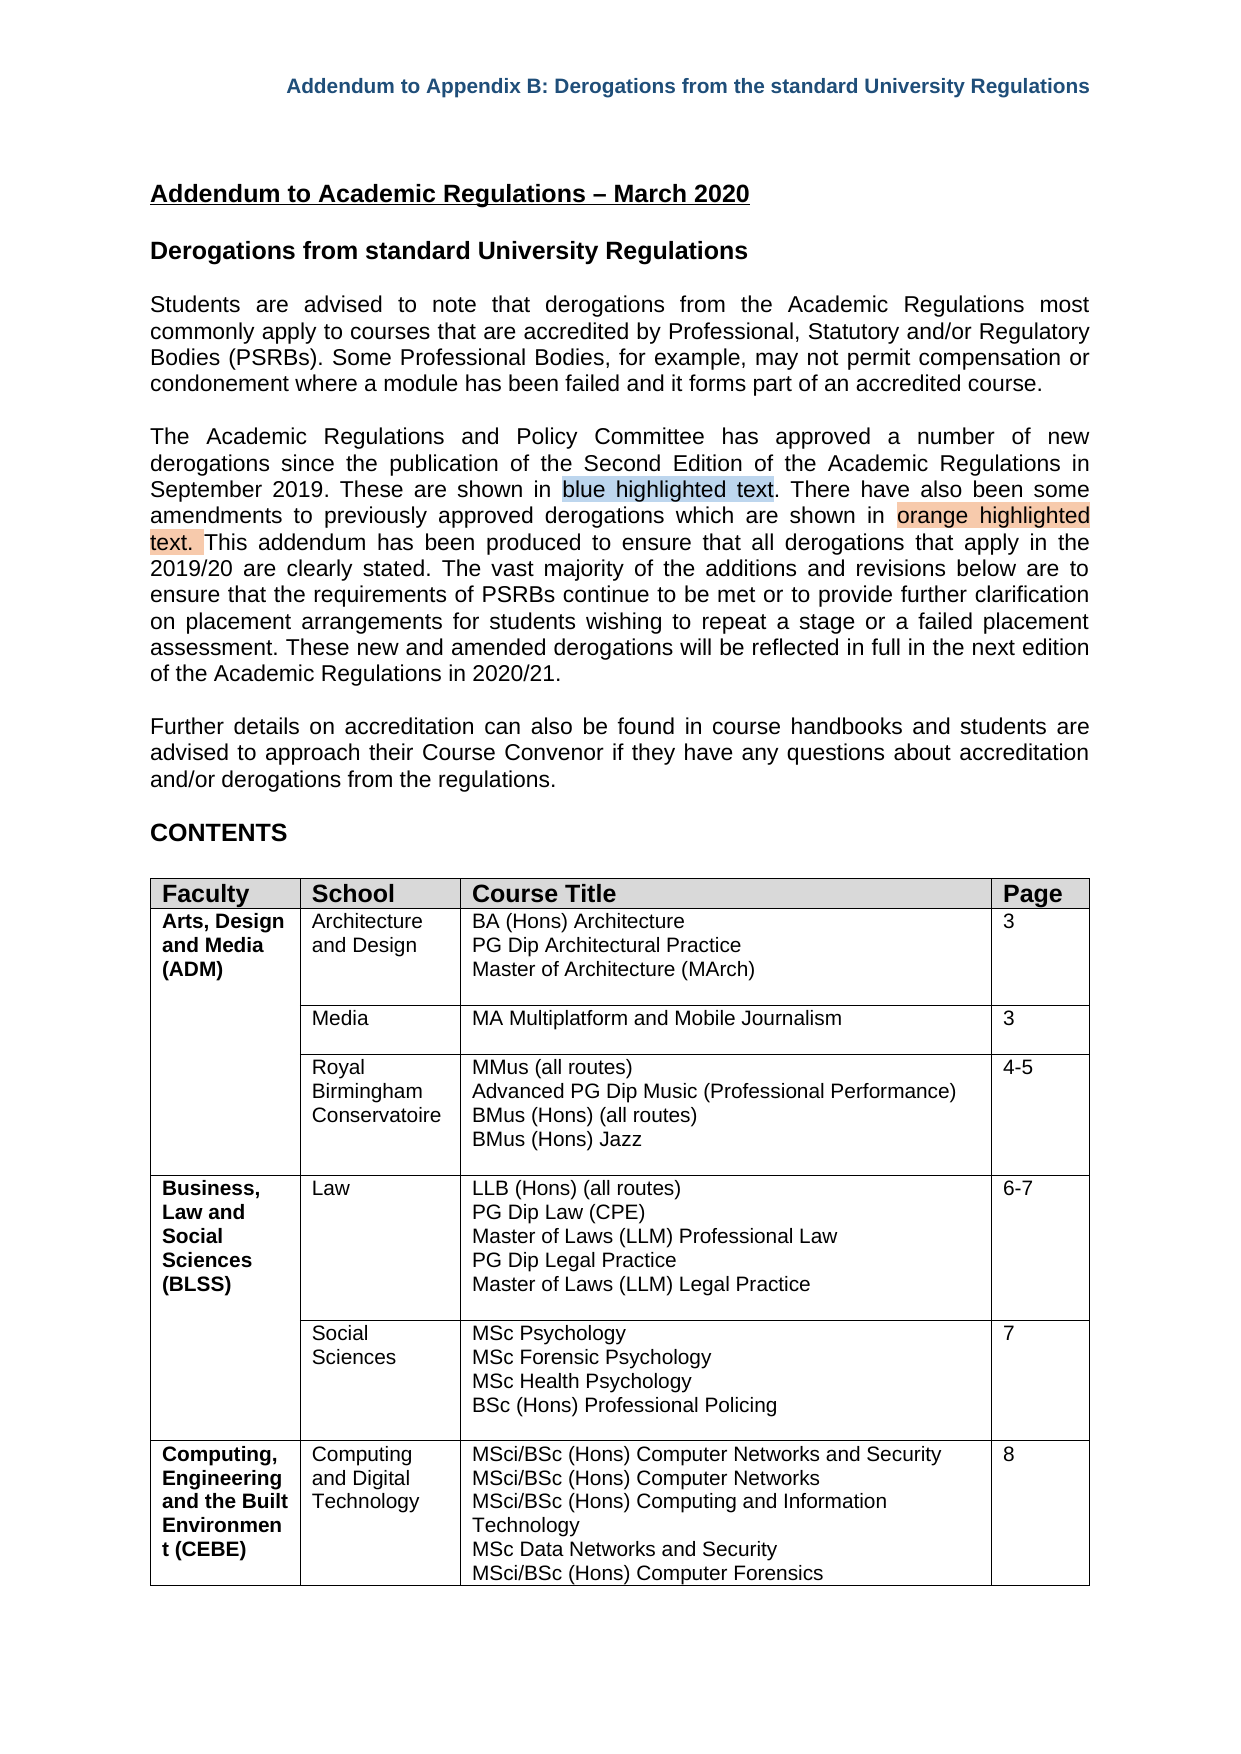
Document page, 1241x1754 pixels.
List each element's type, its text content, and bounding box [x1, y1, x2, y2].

table_cell Arts, Design and Media (ADM) [151, 909, 300, 1175]
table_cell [301, 1441, 460, 1585]
table_cell Business, Law and Social Sciences (BLSS) [151, 1176, 300, 1440]
table_cell 7 [992, 1321, 1089, 1440]
table_cell 6-7 [992, 1176, 1089, 1319]
table_cell MMus (all routes) Advanced PG Dip Music (Professional Performance) BMus (Hons) (all routes) BMus (Hons) Jazz [461, 1055, 991, 1175]
table_cell Law [301, 1176, 460, 1319]
text CONTENTS [150, 818, 1090, 847]
table_cell 8 [992, 1441, 1089, 1585]
table_header School [301, 879, 460, 908]
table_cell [461, 1441, 991, 1585]
text Further details on accreditation can also be found in course handbooks and students are advised to approach their Course Convenor if they have any questions about accreditation and/or derogations from the regulations. [150, 713, 1090, 792]
text The Academic Regulations and Policy Committee has approved a number of new derogations since the publication of the Second Edition of the Academic Regulations in September 2019. These are shown in blue highlighted text. There have also been some amendments to previously approved derogations which are shown in orange highlighted text. This addendum has been produced to ensure that all derogations that apply in the 2019/20 are clearly stated. The vast majority of the additions and revisions below are to ensure that the requirements of PSRBs continue to be met or to provide further clarification on placement arrangements for students wishing to repeat a stage or a failed placement assessment. These new and amended derogations will be reflected in full in the next edition of the Academic Regulations in 2020/21. [150, 423, 1090, 687]
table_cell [151, 1441, 300, 1585]
table_cell 4-5 [992, 1055, 1089, 1175]
table_cell BA (Hons) Architecture PG Dip Architectural Practice Master of Architecture (MArch) [461, 909, 991, 1005]
table_header Page [992, 879, 1089, 908]
text Addendum to Academic Regulations – March 2020 [150, 179, 1090, 207]
table_cell Social Sciences [301, 1321, 460, 1440]
table_cell LLB (Hons) (all routes) PG Dip Law (CPE) Master of Laws (LLM) Professional Law PG Dip Legal Practice Master of Laws (LLM) Legal Practice [461, 1176, 991, 1319]
table_cell 3 [992, 1006, 1089, 1054]
table_header Faculty [151, 879, 300, 908]
table_header Course Title [461, 879, 991, 908]
text Students are advised to note that derogations from the Academic Regulations most commonly apply to courses that are accredited by Professional, Statutory and/or Regulatory Bodies (PSRBs). Some Professional Bodies, for example, may not permit compensation or condonement where a module has been failed and it forms part of an accredited course. [150, 291, 1090, 397]
table_cell Architecture and Design [301, 909, 460, 1005]
table_cell MA Multiplatform and Mobile Journalism [461, 1006, 991, 1054]
table_cell Royal Birmingham Conservatoire [301, 1055, 460, 1175]
text Derogations from standard University Regulations [150, 236, 1090, 265]
table_cell 3 [992, 909, 1089, 1005]
table_cell MSc Psychology MSc Forensic Psychology MSc Health Psychology BSc (Hons) Professional Policing [461, 1321, 991, 1440]
table_cell Media [301, 1006, 460, 1054]
